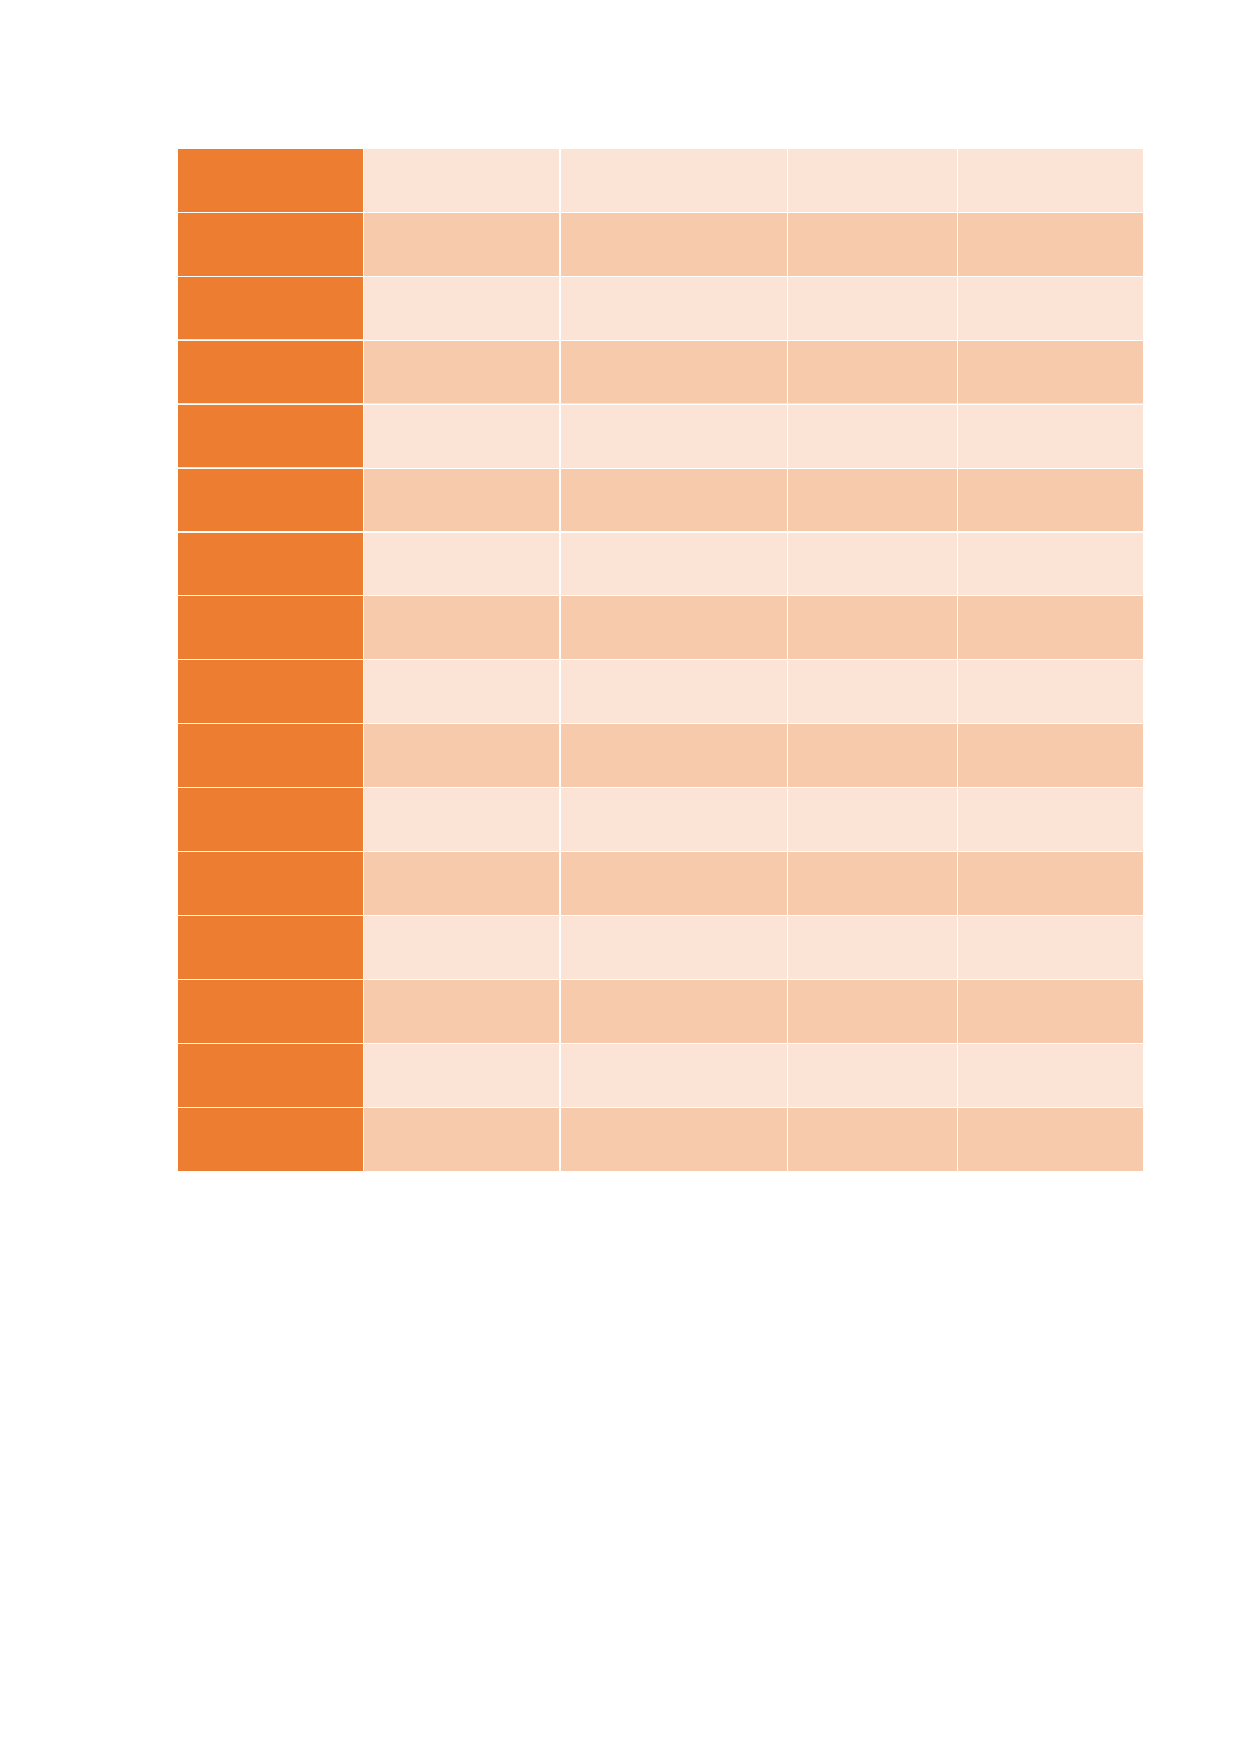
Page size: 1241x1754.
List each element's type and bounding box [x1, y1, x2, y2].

table_cell [958, 277, 1143, 339]
table_cell [958, 213, 1143, 276]
table_cell [561, 596, 787, 659]
table_cell [788, 533, 957, 595]
table_cell [788, 788, 957, 851]
table_cell [561, 533, 787, 595]
table_cell [561, 213, 787, 276]
table_cell [958, 149, 1143, 212]
table_cell [958, 469, 1143, 531]
table_cell [178, 788, 363, 851]
table_cell [178, 341, 363, 403]
table_cell [178, 213, 363, 276]
table_cell [788, 277, 957, 339]
table_cell [178, 405, 363, 467]
table_cell [561, 980, 787, 1043]
table_cell [958, 533, 1143, 595]
table_cell [178, 1044, 363, 1107]
table_cell [958, 980, 1143, 1043]
table_cell [364, 469, 559, 531]
table_cell [958, 916, 1143, 979]
table_cell [561, 788, 787, 851]
table_cell [561, 1044, 787, 1107]
table_cell [958, 852, 1143, 915]
table_cell [364, 1044, 559, 1107]
table_cell [788, 1044, 957, 1107]
table_cell [178, 724, 363, 787]
table_cell [958, 405, 1143, 467]
table_cell [364, 213, 559, 276]
table_cell [178, 1108, 363, 1171]
table_cell [561, 852, 787, 915]
table_cell [178, 916, 363, 979]
table_cell [788, 405, 957, 467]
table_cell [788, 1108, 957, 1171]
table_cell [958, 724, 1143, 787]
table_cell [788, 341, 957, 403]
table_cell [958, 1108, 1143, 1171]
table_cell [788, 213, 957, 276]
table_cell [364, 149, 559, 212]
table_cell [364, 1108, 559, 1171]
table_cell [178, 149, 363, 212]
table_cell [178, 469, 363, 531]
table_cell [178, 852, 363, 915]
table_cell [364, 980, 559, 1043]
table_cell [364, 788, 559, 851]
table_cell [364, 596, 559, 659]
table_cell [364, 341, 559, 403]
table_cell [958, 788, 1143, 851]
table_cell [788, 149, 957, 212]
table_cell [561, 149, 787, 212]
table_cell [178, 277, 363, 339]
table_cell [561, 1108, 787, 1171]
table_cell [178, 533, 363, 595]
table_cell [178, 596, 363, 659]
table_cell [788, 916, 957, 979]
table_cell [178, 980, 363, 1043]
table_cell [958, 596, 1143, 659]
table_cell [561, 660, 787, 723]
table_cell [561, 341, 787, 403]
table_cell [788, 469, 957, 531]
table_cell [178, 660, 363, 723]
table_cell [958, 341, 1143, 403]
table_cell [364, 916, 559, 979]
table_cell [364, 852, 559, 915]
table_cell [788, 852, 957, 915]
table_cell [788, 980, 957, 1043]
table_cell [561, 724, 787, 787]
table_cell [788, 596, 957, 659]
table_cell [561, 405, 787, 467]
table_cell [561, 916, 787, 979]
table_cell [364, 533, 559, 595]
table_cell [958, 1044, 1143, 1107]
table_cell [364, 724, 559, 787]
table_cell [561, 469, 787, 531]
table_cell [561, 277, 787, 339]
table_cell [788, 724, 957, 787]
table_cell [958, 660, 1143, 723]
table_cell [364, 405, 559, 467]
table_cell [364, 277, 559, 339]
table_cell [788, 660, 957, 723]
table_cell [364, 660, 559, 723]
